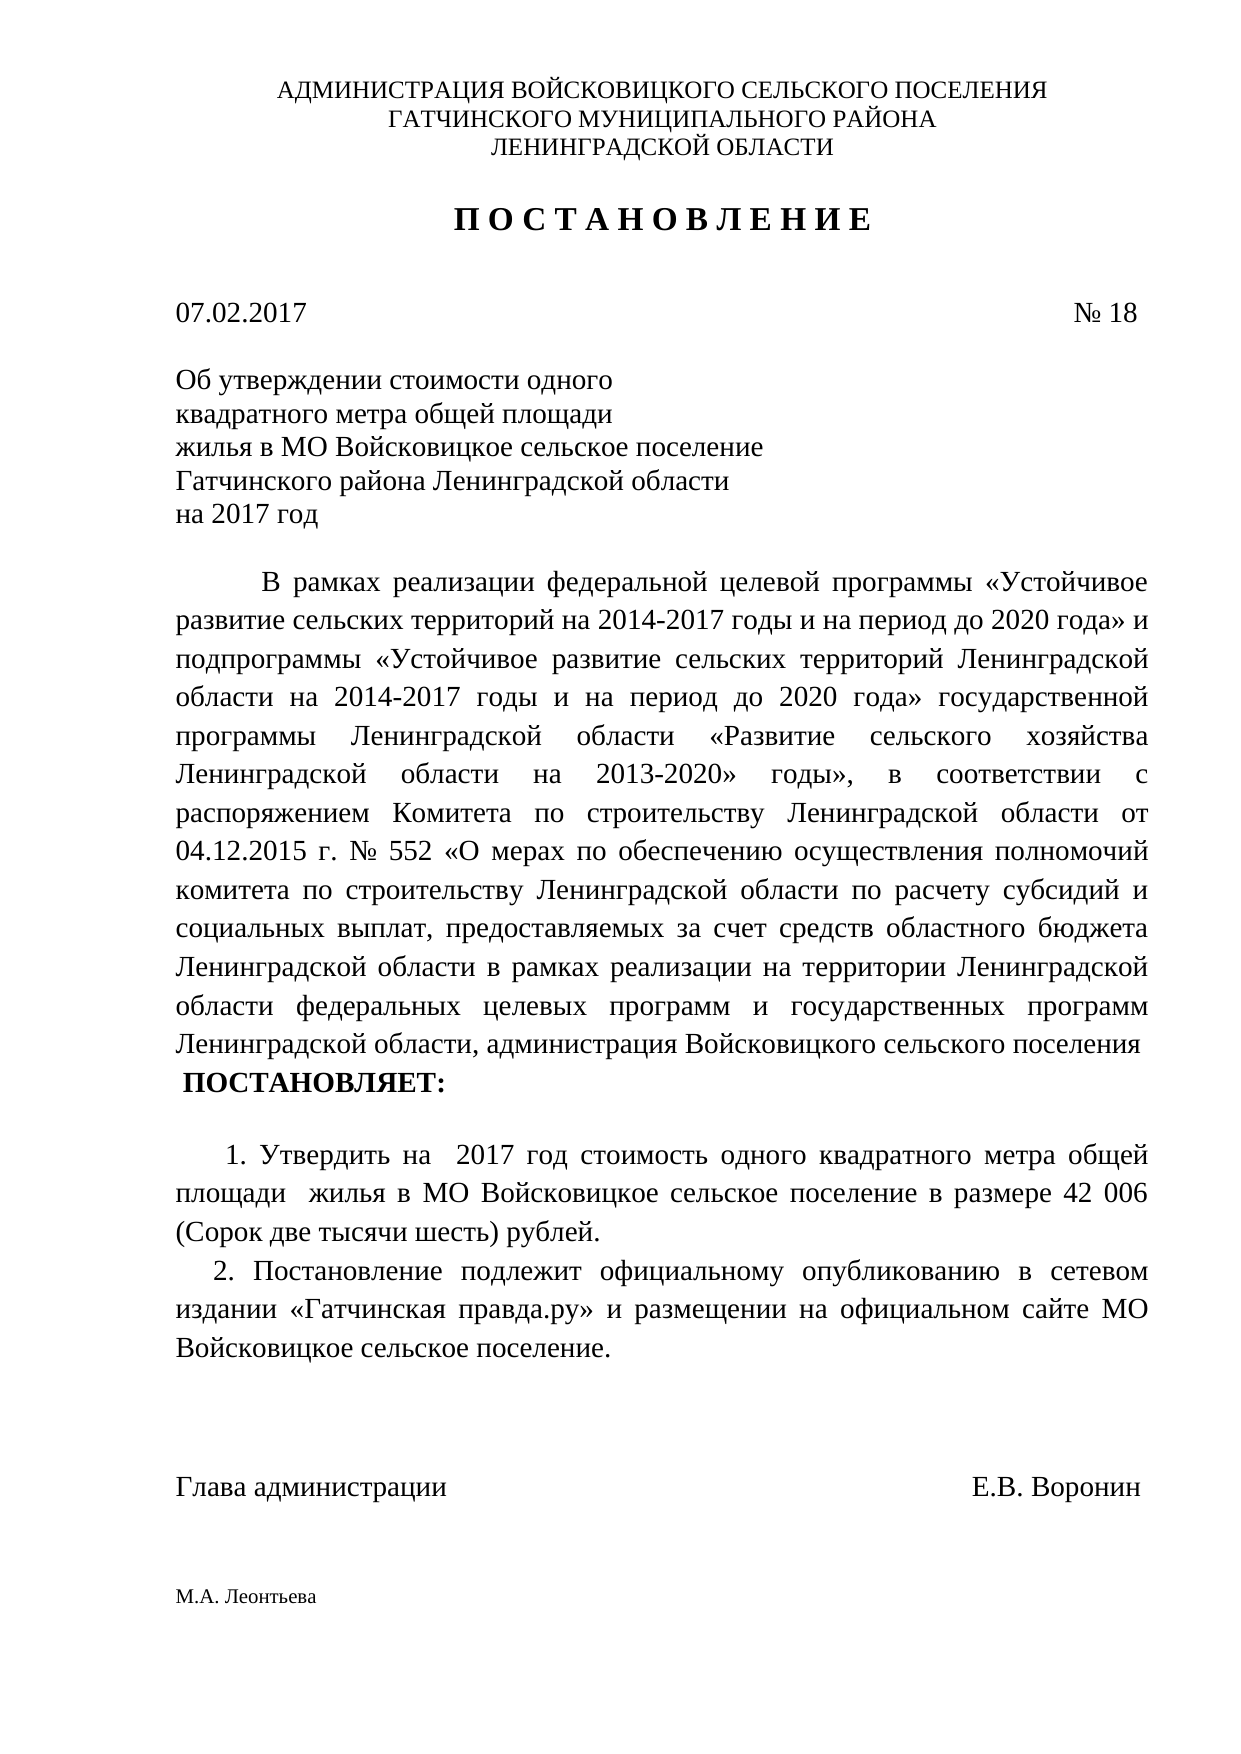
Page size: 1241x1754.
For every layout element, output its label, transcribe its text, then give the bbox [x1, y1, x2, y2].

text ПОСТАНОВЛЯЕТ: [175, 1065, 1149, 1098]
text жилья в МО Войсковицкое сельское поселение [175, 429, 1149, 463]
text Об утверждении стоимости одного [175, 362, 1149, 396]
text 07.02.2017 № 18 [175, 295, 1149, 329]
text Гатчинского района Ленинградской области [175, 463, 1149, 497]
text ГАТЧИНСКОГО МУНИЦИПАЛЬНОГО РАЙОНА [175, 104, 1149, 132]
text П О С Т А Н О В Л Е Н И Е [175, 199, 1149, 238]
text 1. Утвердить на 2017 год стоимость одного квадратного метра общей площади жилья в МО Войсковицкое сельское поселение в размере 42 006 (Сорок две тысячи шесть) рублей. [175, 1137, 1149, 1248]
text Глава администрации Е.В. Воронин [175, 1469, 1149, 1502]
text ЛЕНИНГРАДСКОЙ ОБЛАСТИ [175, 132, 1149, 161]
text квадратного метра общей площади [175, 396, 1149, 429]
text В рамках реализации федеральной целевой программы «Устойчивое развитие сельских территорий на 2014-2017 годы и на период до 2020 года» и подпрограммы «Устойчивое развитие сельских территорий Ленинградской области на 2014-2017 годы и на период до 2020 года» государственной программы Ленинградской области «Развитие сельского хозяйства Ленинградской области на 2013-2020» годы», в соответствии с распоряжением Комитета по строительству Ленинградской области от 04.12.2015 г. № 552 «О мерах по обеспечению осуществления полномочий комитета по строительству Ленинградской области по расчету субсидий и социальных выплат, предоставляемых за счет средств областного бюджета Ленинградской области в рамках реализации на территории Ленинградской области федеральных целевых программ и государственных программ Ленинградской области, администрация Войсковицкого сельского поселения [175, 564, 1149, 1060]
text М.А. Леонтьева [175, 1584, 1149, 1608]
text на 2017 год [175, 497, 1149, 530]
text АДМИНИСТРАЦИЯ ВОЙСКОВИЦКОГО СЕЛЬСКОГО ПОСЕЛЕНИЯ [175, 75, 1149, 104]
text 2. Постановление подлежит официальному опубликованию в сетевом издании «Гатчинская правда.ру» и размещении на официальном сайте МО Войсковицкое сельское поселение. [175, 1253, 1149, 1363]
